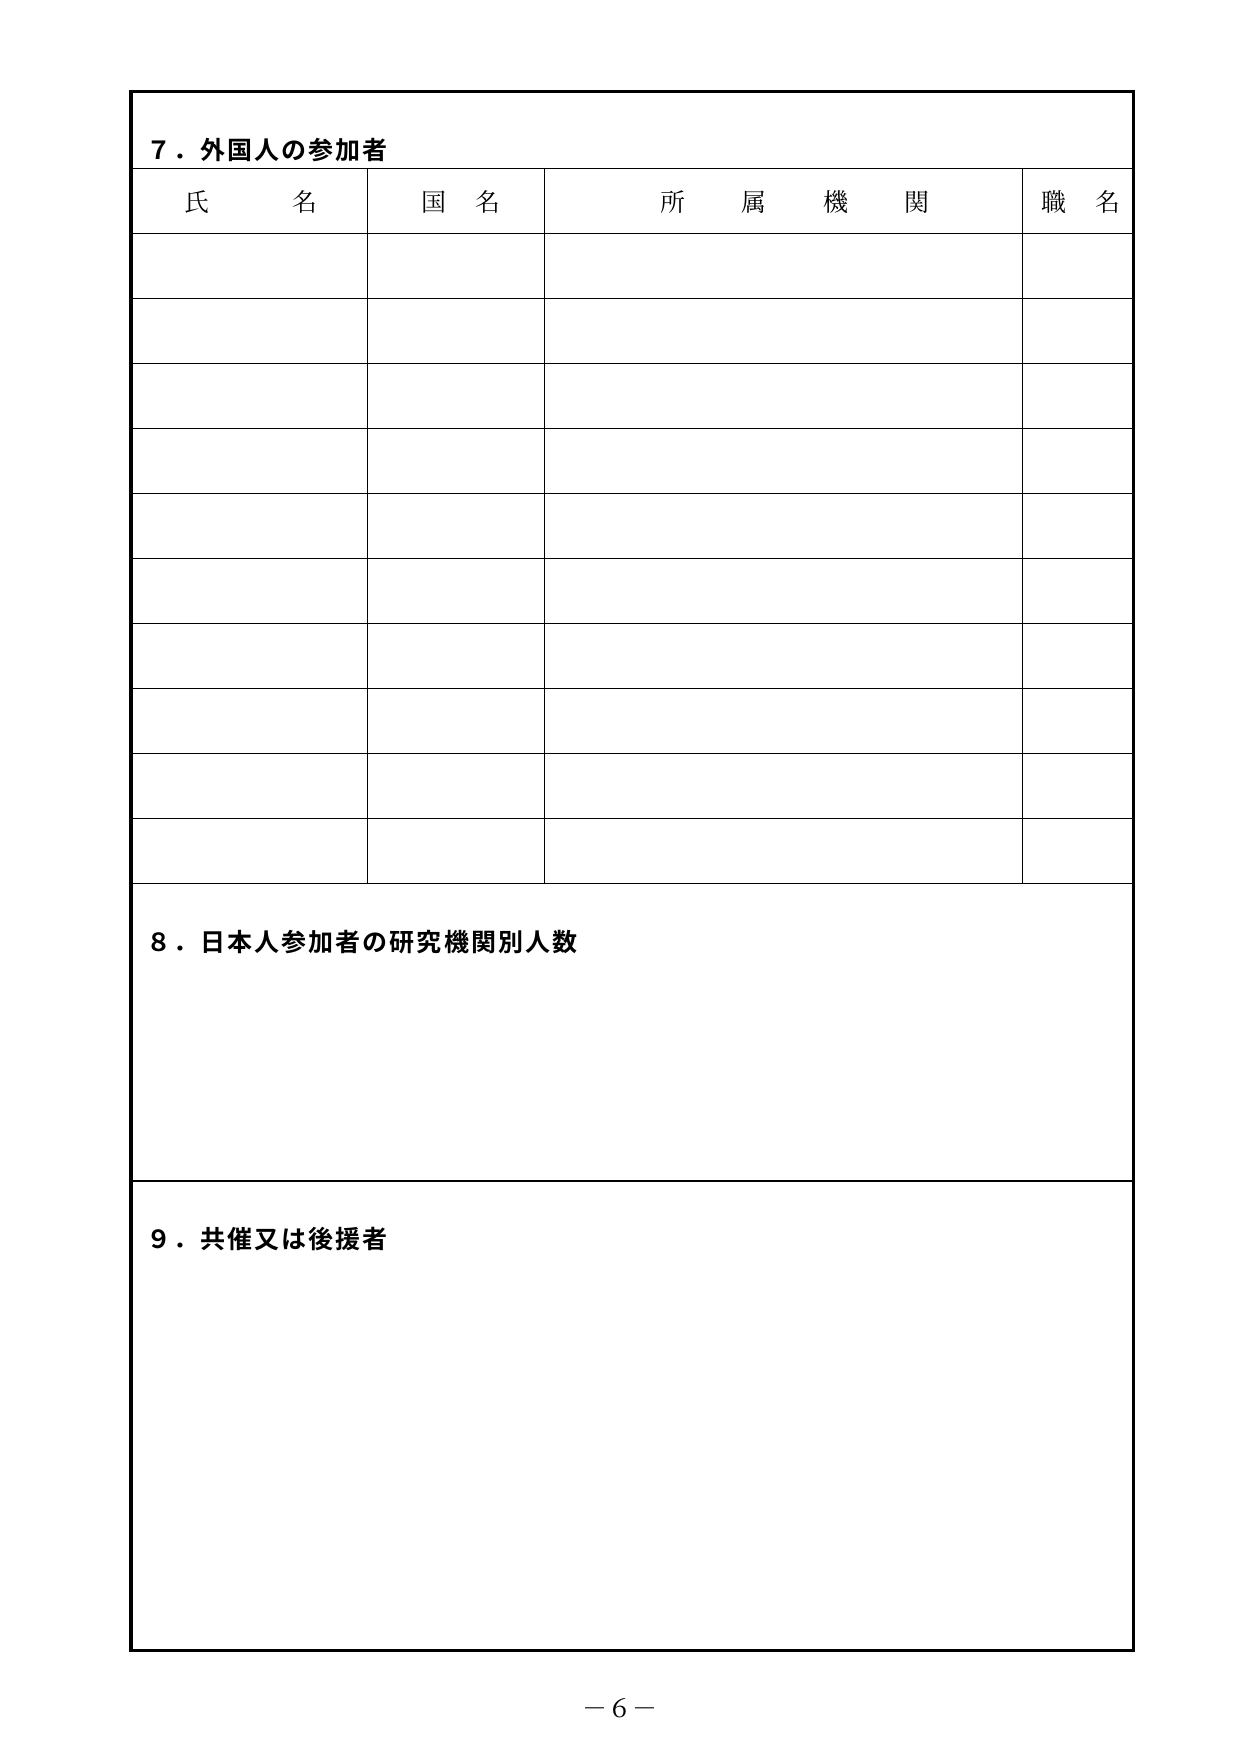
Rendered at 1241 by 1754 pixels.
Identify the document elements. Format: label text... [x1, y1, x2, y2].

table_cell 氏 名 [133, 169, 367, 233]
table_cell [368, 624, 544, 688]
table_cell [1023, 364, 1132, 428]
table_cell [368, 559, 544, 623]
table_cell ７．外国人の参加者 [133, 93, 1132, 168]
table_cell [133, 559, 367, 623]
table_cell [133, 624, 367, 688]
table_cell 職 名 [1023, 169, 1132, 233]
table_cell [133, 364, 367, 428]
table_cell [368, 819, 544, 883]
table_cell ８．日本人参加者の研究機関別人数 [133, 884, 1132, 1180]
table_cell [368, 429, 544, 493]
table_cell [1023, 689, 1132, 753]
table_cell [545, 364, 1022, 428]
table_cell [1023, 234, 1132, 298]
table_cell [368, 364, 544, 428]
table_cell 国 名 [368, 169, 544, 233]
table_cell [545, 624, 1022, 688]
table_cell [133, 234, 367, 298]
table_cell [1023, 624, 1132, 688]
table_cell [133, 494, 367, 558]
table_cell [545, 754, 1022, 818]
table_cell [545, 429, 1022, 493]
table_cell [545, 234, 1022, 298]
table_cell [368, 754, 544, 818]
table_cell ９．共催又は後援者 [133, 1182, 1132, 1649]
table_cell [1023, 429, 1132, 493]
table_cell [1023, 494, 1132, 558]
table_cell [545, 299, 1022, 363]
table_cell [545, 494, 1022, 558]
table_cell [133, 819, 367, 883]
table_cell [545, 819, 1022, 883]
table_cell [1023, 819, 1132, 883]
table_cell [545, 689, 1022, 753]
table_cell [133, 299, 367, 363]
table_cell [1023, 754, 1132, 818]
table_cell [368, 494, 544, 558]
table_cell 所 属 機 関 [545, 169, 1022, 233]
table_cell [368, 299, 544, 363]
table_cell [368, 234, 544, 298]
table_cell [133, 429, 367, 493]
table_cell [133, 689, 367, 753]
table_cell [1023, 559, 1132, 623]
table_cell [133, 754, 367, 818]
table_cell [368, 689, 544, 753]
table_cell [545, 559, 1022, 623]
table_cell [1023, 299, 1132, 363]
